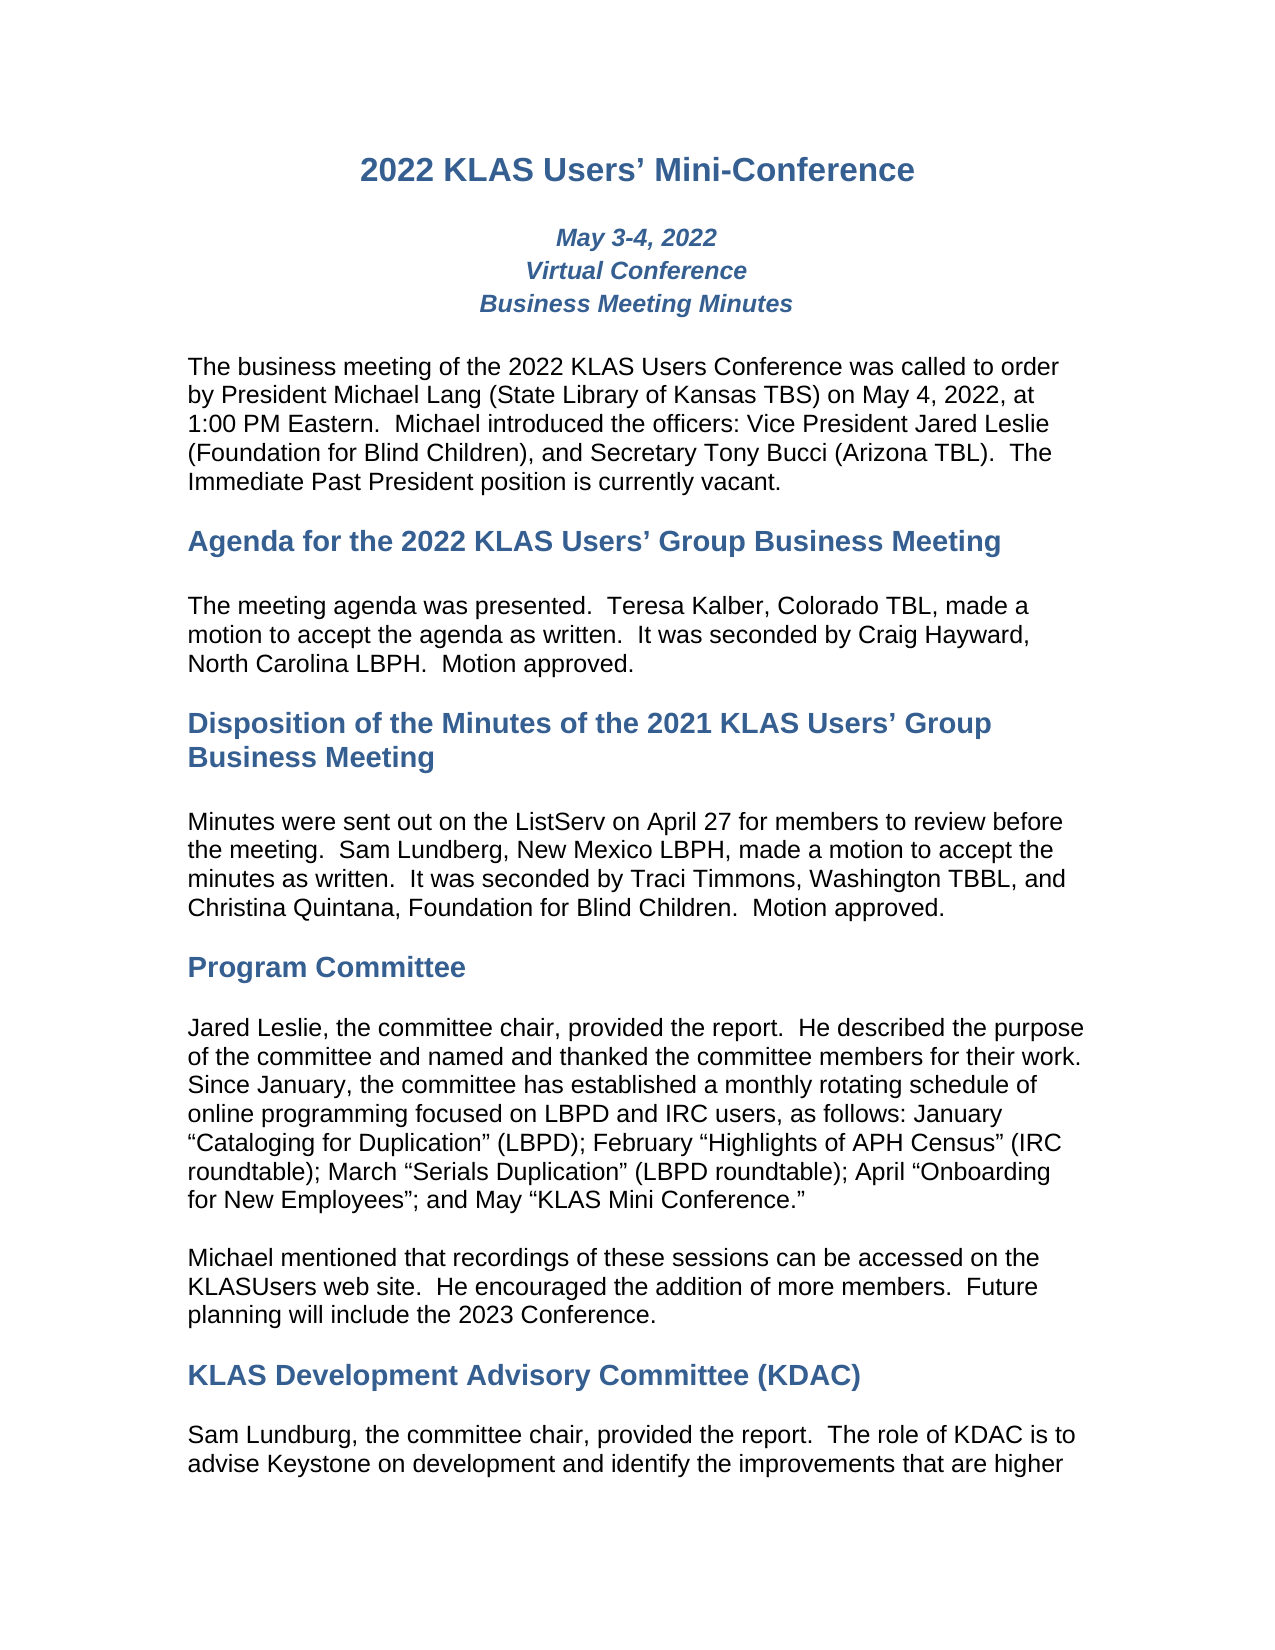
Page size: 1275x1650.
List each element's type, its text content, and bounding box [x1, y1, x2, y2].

text Jared Leslie, the committee chair, provided the report. He described the purpose of the committee and named and thanked the committee members for their work. Since January, the committee has established a monthly rotating schedule of online programming focused on LBPD and IRC users, as follows: January “Cataloging for Duplication” (LBPD); February “Highlights of APH Census” (IRC roundtable); March “Serials Duplication” (LBPD roundtable); April “Onboarding for New Employees”; and May “KLAS Mini Conference.” [187, 1013, 1087, 1214]
text KLAS Development Advisory Committee (KDAC) [187, 1358, 1087, 1391]
subtitle 2022 KLAS Users’ Mini-Conference [187, 150, 1087, 188]
text The business meeting of the 2022 KLAS Users Conference was called to order by President Michael Lang (State Library of Kansas TBS) on May 4, 2022, at 1:00 PM Eastern. Michael introduced the officers: Vice President Jared Leslie (Foundation for Blind Children), and Secretary Tony Bucci (Arizona TBL). The Immediate Past President position is currently vacant. [187, 352, 1087, 495]
text The meeting agenda was presented. Teresa Kalber, Colorado TBL, made a motion to accept the agenda as written. It was seconded by Craig Hayward, North Carolina LBPH. Motion approved. [187, 591, 1087, 677]
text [187, 1420, 1087, 1478]
text Minutes were sent out on the ListServ on April 27 for members to review before the meeting. Sam Lundberg, New Mexico LBPH, made a motion to accept the minutes as written. It was seconded by Traci Timmons, Washington TBBL, and Christina Quintana, Foundation for Blind Children. Motion approved. [187, 807, 1087, 922]
text Program Committee [187, 951, 1087, 984]
text Disposition of the Minutes of the 2021 KLAS Users’ Group Business Meeting [187, 706, 1087, 773]
subtitle May 3-4, 2022 [187, 223, 1087, 252]
subtitle Business Meeting Minutes [187, 289, 1087, 318]
text Agenda for the 2022 KLAS Users’ Group Business Meeting [187, 524, 1087, 558]
text Michael mentioned that recordings of these sessions can be accessed on the KLASUsers web site. He encouraged the addition of more members. Future planning will include the 2023 Conference. [187, 1243, 1087, 1329]
subtitle Virtual Conference [187, 256, 1087, 285]
